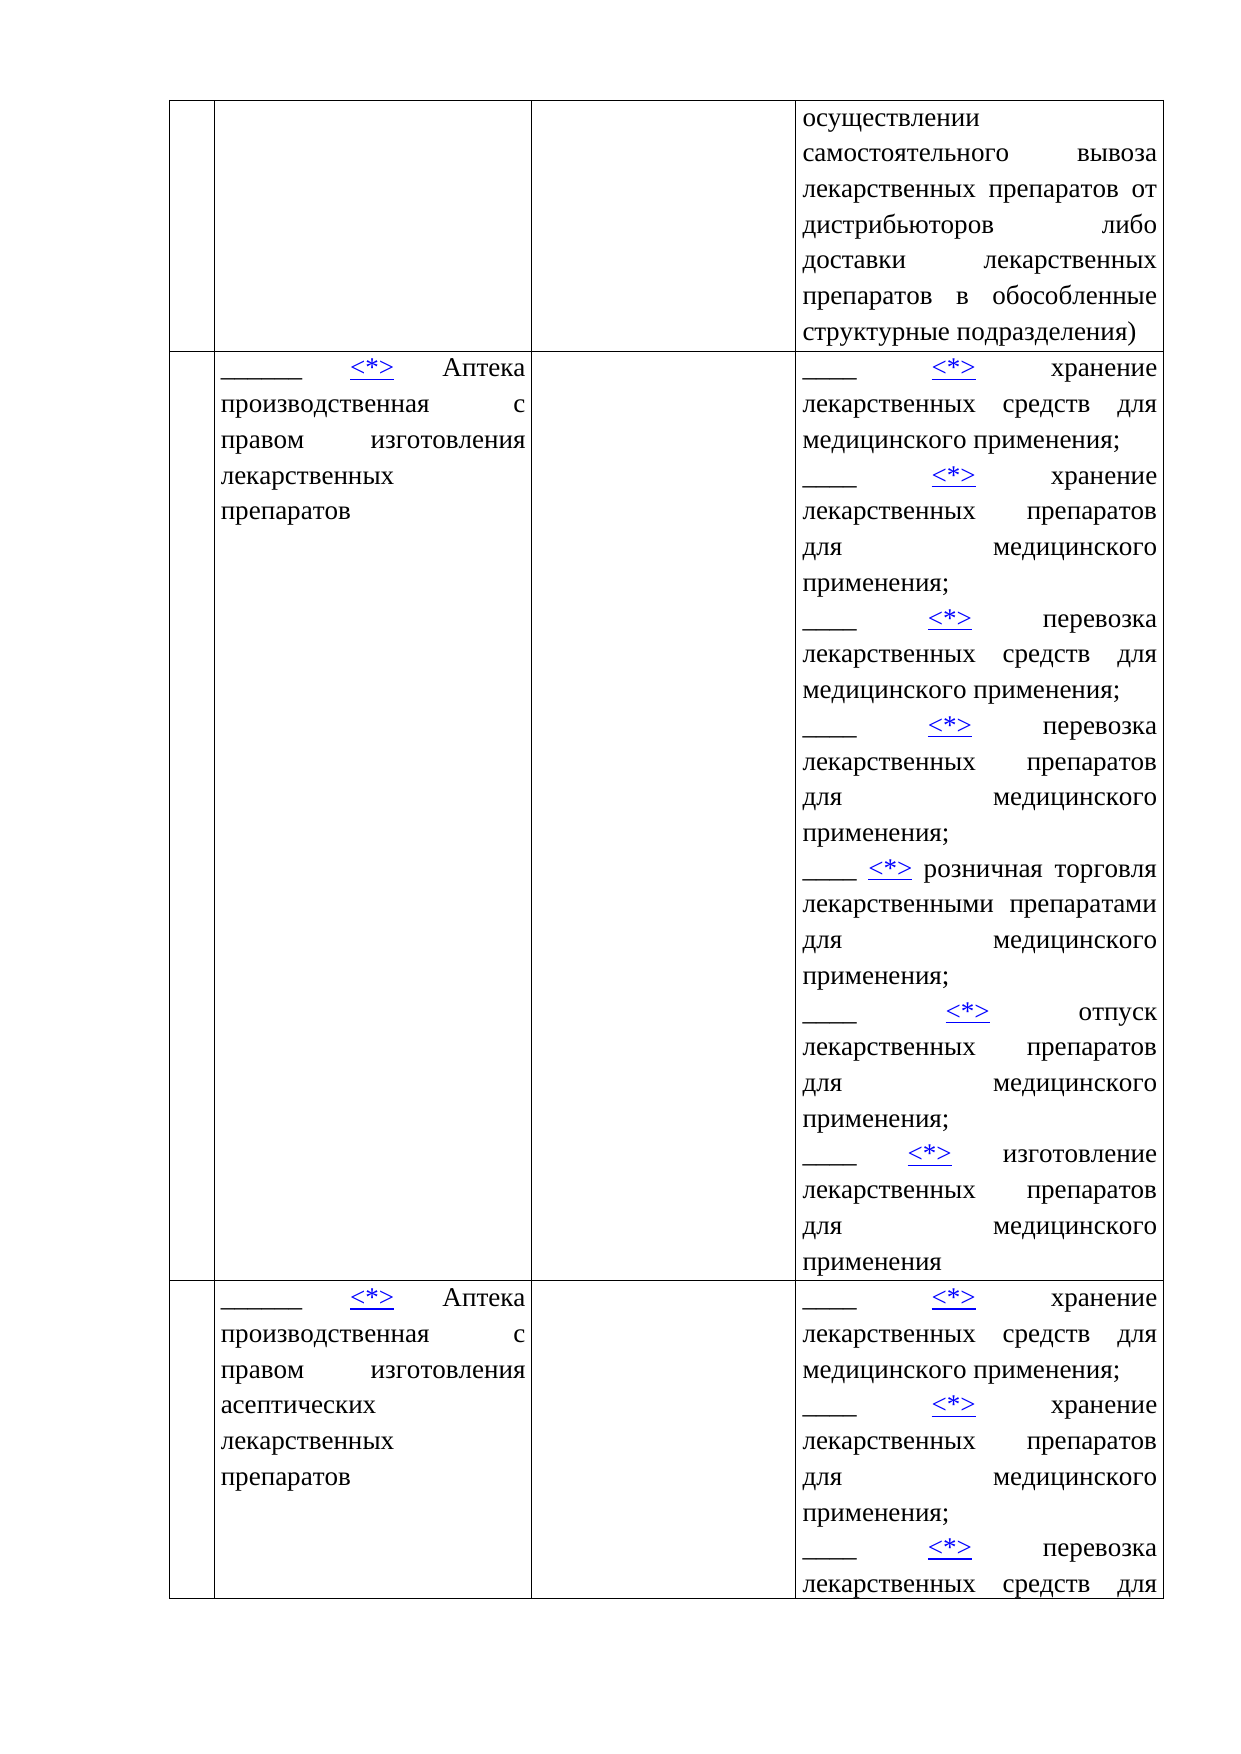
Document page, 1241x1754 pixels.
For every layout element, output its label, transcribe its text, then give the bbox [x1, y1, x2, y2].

table_cell [532, 1281, 795, 1598]
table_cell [215, 1281, 531, 1598]
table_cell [796, 1281, 1163, 1598]
table_cell [170, 101, 214, 351]
table_cell [170, 1281, 214, 1598]
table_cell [215, 101, 531, 351]
table_cell [170, 352, 214, 1280]
table_cell [532, 352, 795, 1280]
table_cell [532, 101, 795, 351]
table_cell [796, 101, 1163, 351]
table_cell ______ <*> Аптека производственная с правом изготовления лекарственных препаратов [215, 352, 531, 1280]
